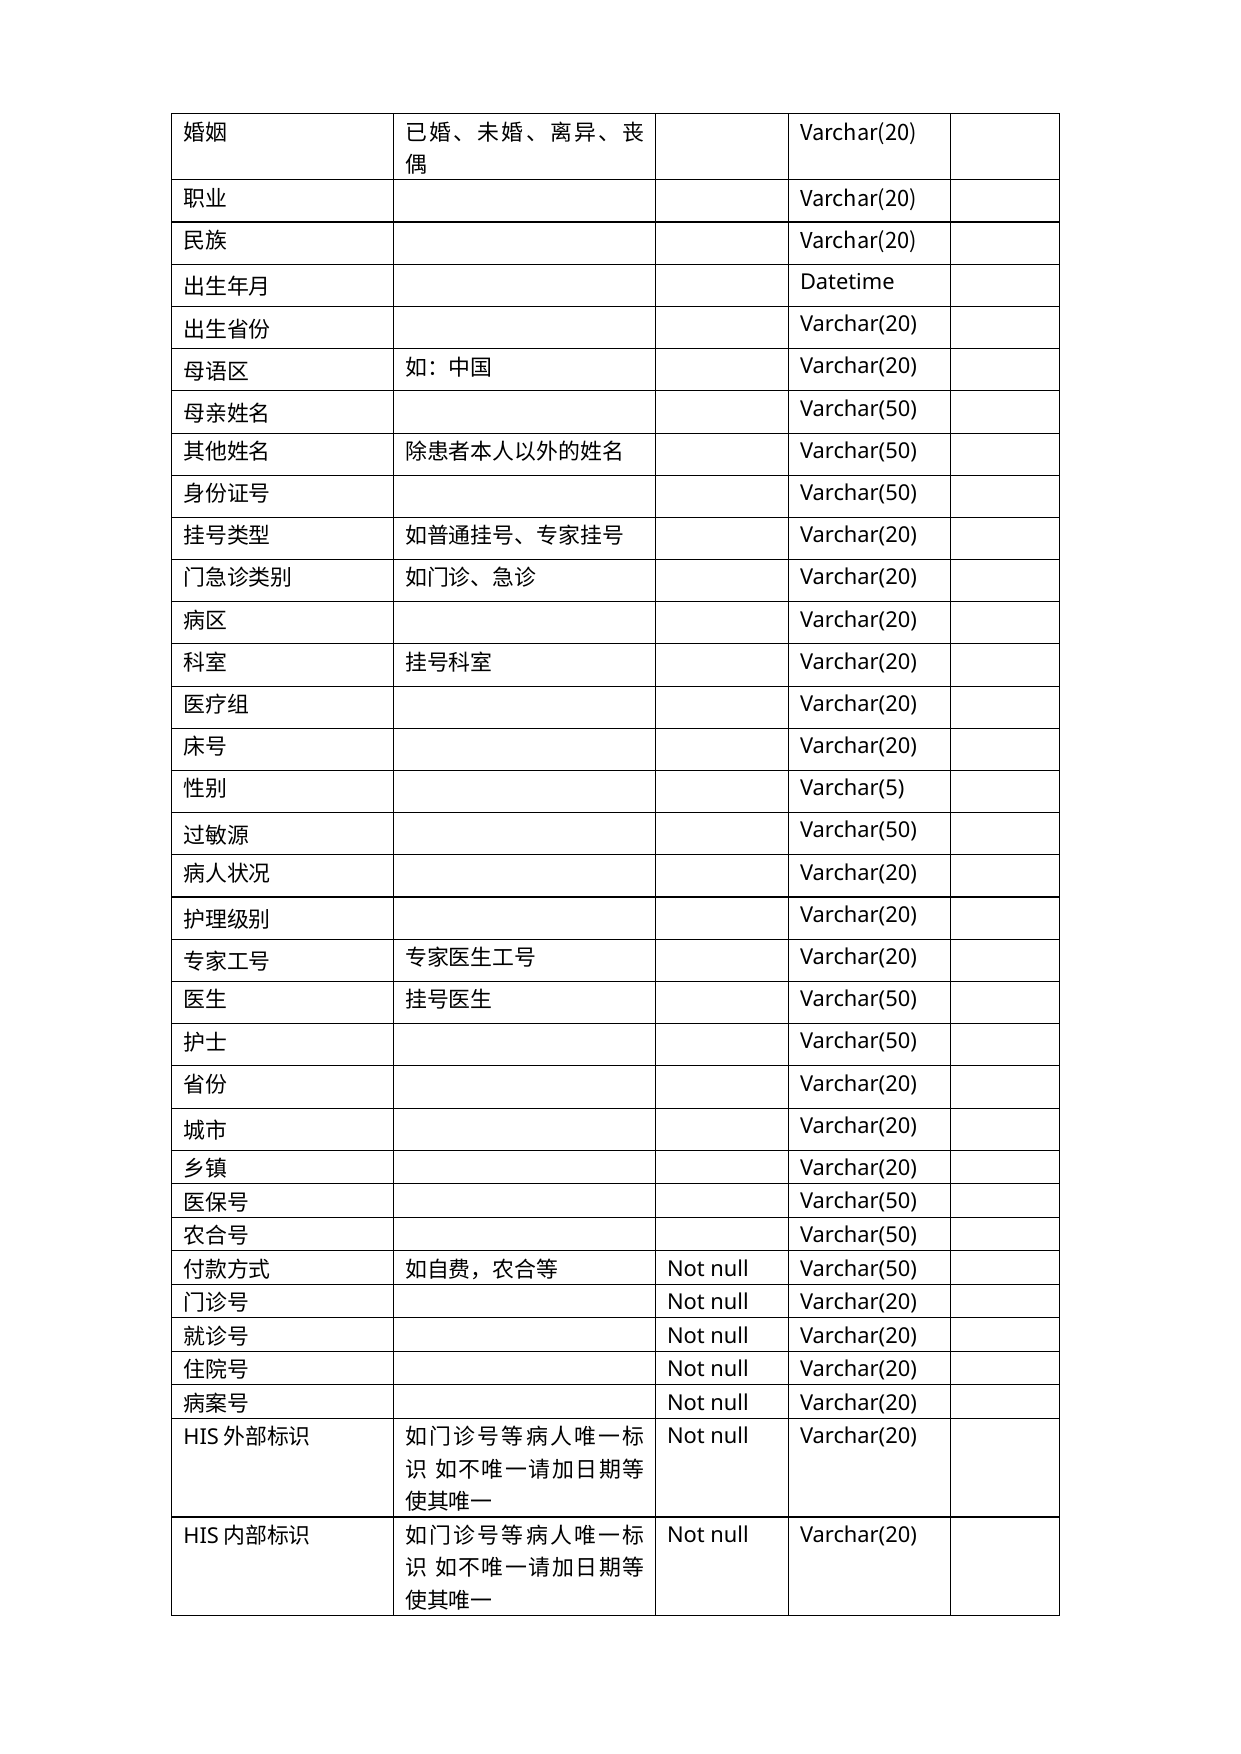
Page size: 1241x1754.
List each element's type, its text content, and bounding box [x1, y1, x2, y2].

table_cell [951, 265, 1059, 306]
table_cell 身份证号 [172, 476, 393, 517]
table_cell 出生省份 [172, 307, 393, 348]
table_cell [951, 114, 1059, 179]
table_cell 病案号 [172, 1385, 393, 1418]
table_cell 如自费，农合等 [394, 1251, 655, 1284]
table_cell [656, 114, 788, 179]
table_cell 护士 [172, 1024, 393, 1065]
table_cell [656, 602, 788, 643]
table_cell [394, 1318, 655, 1351]
table_cell [394, 1184, 655, 1217]
table_cell 就诊号 [172, 1318, 393, 1351]
table_cell [394, 1066, 655, 1107]
table_cell Varchar(20) [789, 349, 950, 390]
table_cell 如门诊号等病人唯一标识 如不唯一请加日期等使其唯一 [394, 1419, 655, 1516]
table_cell Varchar(5) [789, 771, 950, 812]
table_cell [951, 855, 1059, 896]
table_cell [951, 813, 1059, 854]
table_cell 如：中国 [394, 349, 655, 390]
table_cell 如门诊号等病人唯一标识 如不唯一请加日期等使其唯一 [394, 1518, 655, 1615]
table_cell Not null [656, 1318, 788, 1351]
table_cell Varchar(50) [789, 1218, 950, 1250]
table_cell [394, 771, 655, 812]
table_cell [951, 1184, 1059, 1217]
table_cell Not null [656, 1518, 788, 1615]
table_cell [951, 1151, 1059, 1183]
table_cell [951, 1251, 1059, 1284]
table_cell 如门诊、急诊 [394, 560, 655, 601]
table_cell 门急诊类别 [172, 560, 393, 601]
table_cell 科室 [172, 644, 393, 686]
table_cell [656, 940, 788, 981]
table_cell [951, 1024, 1059, 1065]
table_cell Varchar(20) [789, 644, 950, 686]
table_cell 其他姓名 [172, 434, 393, 474]
table_cell Not null [656, 1419, 788, 1516]
table_cell 付款方式 [172, 1251, 393, 1284]
table_cell [951, 644, 1059, 686]
table_cell 婚姻 [172, 114, 393, 179]
table_cell [951, 1285, 1059, 1317]
table_cell [951, 940, 1059, 981]
table_cell [951, 560, 1059, 601]
table_cell Varchar(50) [789, 982, 950, 1023]
table_cell [394, 1385, 655, 1418]
table_cell 省份 [172, 1066, 393, 1107]
table_cell [656, 1151, 788, 1183]
table_cell Varchar(50) [789, 1251, 950, 1284]
table_cell [656, 476, 788, 517]
table_cell [951, 1385, 1059, 1418]
table_cell [656, 434, 788, 474]
table_cell [656, 813, 788, 854]
table_cell 职业 [172, 180, 393, 221]
table_cell [394, 898, 655, 939]
table_cell Varchar(20) [789, 1419, 950, 1516]
table_cell Varchar(50) [789, 1184, 950, 1217]
table_cell 专家工号 [172, 940, 393, 981]
table_cell [656, 1184, 788, 1217]
table_cell [951, 1218, 1059, 1250]
table_cell Varchar(20) [789, 1066, 950, 1107]
table_cell [951, 180, 1059, 221]
table_cell 过敏源 [172, 813, 393, 854]
table_cell [656, 1109, 788, 1149]
table_cell [394, 1151, 655, 1183]
table_cell [951, 1066, 1059, 1107]
table_cell 专家医生工号 [394, 940, 655, 981]
table_cell [656, 265, 788, 306]
table_cell [394, 1352, 655, 1384]
table_cell [394, 687, 655, 728]
table_cell [656, 223, 788, 264]
table_cell [656, 687, 788, 728]
table_cell [656, 855, 788, 896]
table_cell [656, 982, 788, 1023]
table_cell 出生年月 [172, 265, 393, 306]
table_cell [656, 644, 788, 686]
table_cell [656, 349, 788, 390]
table_cell [394, 1024, 655, 1065]
table_cell Varchar(20) [789, 180, 950, 221]
table_cell [951, 1109, 1059, 1149]
table_cell Varchar(50) [789, 1024, 950, 1065]
table_cell 医生 [172, 982, 393, 1023]
table_cell 医疗组 [172, 687, 393, 728]
table_cell Varchar(20) [789, 1109, 950, 1149]
table_cell [394, 180, 655, 221]
table_cell [951, 476, 1059, 517]
table_cell [394, 1285, 655, 1317]
table_cell [394, 265, 655, 306]
table_cell [951, 898, 1059, 939]
table_cell Varchar(20) [789, 602, 950, 643]
table_cell [656, 518, 788, 559]
table_cell [951, 729, 1059, 770]
table_cell [951, 518, 1059, 559]
table_cell Varchar(20) [789, 114, 950, 179]
table_cell [656, 729, 788, 770]
table_cell [394, 813, 655, 854]
table_cell 已婚、未婚、离异、丧偶 [394, 114, 655, 179]
table_cell [656, 771, 788, 812]
table_cell [656, 898, 788, 939]
table_cell Varchar(20) [789, 898, 950, 939]
table_cell 如普通挂号、专家挂号 [394, 518, 655, 559]
table_cell Not null [656, 1352, 788, 1384]
table_cell [951, 771, 1059, 812]
table_cell Varchar(20) [789, 729, 950, 770]
table_cell Varchar(20) [789, 855, 950, 896]
table_cell Varchar(20) [789, 940, 950, 981]
table_cell [951, 1419, 1059, 1516]
table_cell Varchar(20) [789, 1352, 950, 1384]
table_cell [656, 1024, 788, 1065]
table_cell Varchar(20) [789, 687, 950, 728]
table_cell 医保号 [172, 1184, 393, 1217]
table_cell 农合号 [172, 1218, 393, 1250]
table_cell [656, 307, 788, 348]
table_cell 除患者本人以外的姓名 [394, 434, 655, 474]
table_cell Varchar(20) [789, 1385, 950, 1418]
table_cell [656, 1218, 788, 1250]
table_cell [394, 391, 655, 432]
table_cell [656, 180, 788, 221]
table_cell Varchar(20) [789, 1318, 950, 1351]
table_cell 母亲姓名 [172, 391, 393, 432]
table_cell [394, 223, 655, 264]
table_cell [951, 1318, 1059, 1351]
table_cell 住院号 [172, 1352, 393, 1384]
table_cell [951, 602, 1059, 643]
table_cell HIS外部标识 [172, 1419, 393, 1516]
table_cell Varchar(20) [789, 1518, 950, 1615]
table_cell Varchar(50) [789, 476, 950, 517]
table_cell 挂号医生 [394, 982, 655, 1023]
table_cell [951, 223, 1059, 264]
table_cell [951, 1352, 1059, 1384]
table_cell Varchar(50) [789, 391, 950, 432]
table_cell [656, 391, 788, 432]
table_cell 城市 [172, 1109, 393, 1149]
table_cell 病区 [172, 602, 393, 643]
table_cell [394, 855, 655, 896]
table_cell Varchar(20) [789, 560, 950, 601]
table_cell [656, 560, 788, 601]
table_cell [656, 1066, 788, 1107]
table_cell 性别 [172, 771, 393, 812]
table_cell Not null [656, 1251, 788, 1284]
table_cell Varchar(20) [789, 1285, 950, 1317]
table_cell Varchar(50) [789, 813, 950, 854]
table_cell 护理级别 [172, 898, 393, 939]
table_cell 民族 [172, 223, 393, 264]
table_cell 床号 [172, 729, 393, 770]
table_cell Varchar(20) [789, 223, 950, 264]
table_cell Not null [656, 1285, 788, 1317]
table_cell [394, 1109, 655, 1149]
table_cell [951, 982, 1059, 1023]
table_cell [394, 476, 655, 517]
table_cell [951, 349, 1059, 390]
table_cell [951, 434, 1059, 474]
table_cell 病人状况 [172, 855, 393, 896]
table_cell 挂号类型 [172, 518, 393, 559]
table_cell 挂号科室 [394, 644, 655, 686]
table_cell 母语区 [172, 349, 393, 390]
table_cell [394, 602, 655, 643]
table_cell [394, 307, 655, 348]
table_cell 门诊号 [172, 1285, 393, 1317]
table_cell [394, 1218, 655, 1250]
table_cell [951, 391, 1059, 432]
table_cell Varchar(50) [789, 434, 950, 474]
table_cell 乡镇 [172, 1151, 393, 1183]
table_cell Varchar(20) [789, 518, 950, 559]
table_cell Varchar(20) [789, 1151, 950, 1183]
table_cell Not null [656, 1385, 788, 1418]
table_cell HIS内部标识 [172, 1518, 393, 1615]
table_cell [951, 1518, 1059, 1615]
table_cell Datetime [789, 265, 950, 306]
table_cell Varchar(20) [789, 307, 950, 348]
table_cell [951, 307, 1059, 348]
table_cell [394, 729, 655, 770]
table_cell [951, 687, 1059, 728]
